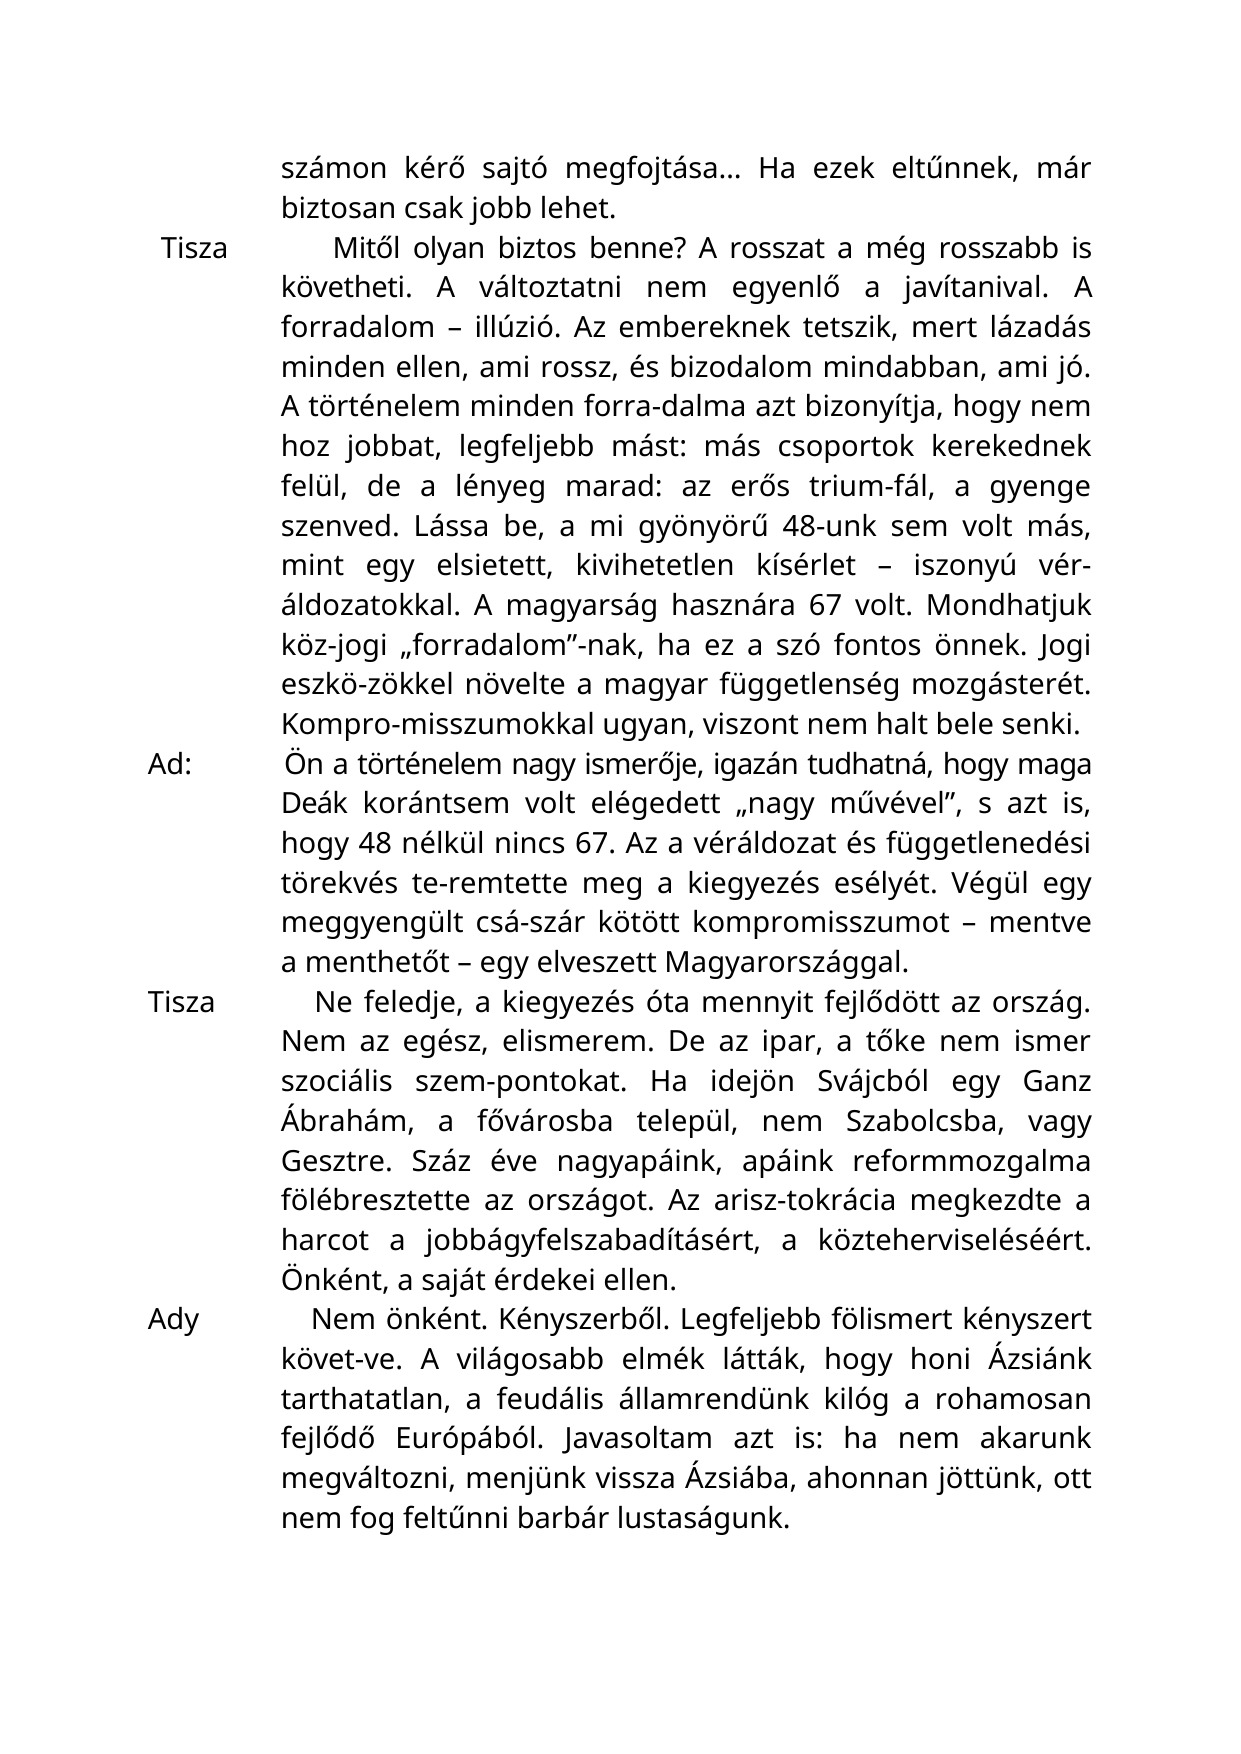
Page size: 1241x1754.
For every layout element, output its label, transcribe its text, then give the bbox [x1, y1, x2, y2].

text Tisza Ne feledje, a kiegyezés óta mennyit fejlődött az ország. Nem az egész, elismerem. De az ipar, a tőke nem ismer szociális szem-pontokat. Ha idejön Svájcból egy Ganz Ábrahám, a fővárosba települ, nem Szabolcsba, vagy Gesztre. Száz éve nagyapáink, apáink reformmozgalma fölébresztette az országot. Az arisz-tokrácia megkezdte a harcot a jobbágyfelszabadításért, a közteherviseléséért. Önként, a saját érdekei ellen. [148, 981, 1093, 1298]
text Ad: Ön a történelem nagy ismerője, igazán tudhatná, hogy maga Deák korántsem volt elégedett „nagy művével”, s azt is, hogy 48 nélkül nincs 67. Az a véráldozat és függetlenedési törekvés te-remtette meg a kiegyezés esélyét. Végül egy meggyengült csá-szár kötött kompromisszumot – mentve a menthetőt – egy elveszett Magyarországgal. [148, 743, 1093, 981]
text Tisza Mitől olyan biztos benne? A rosszat a még rosszabb is követheti. A változtatni nem egyenlő a javítanival. A forradalom – illúzió. Az embereknek tetszik, mert lázadás minden ellen, ami rossz, és bizodalom mindabban, ami jó. A történelem minden forra-dalma azt bizonyítja, hogy nem hoz jobbat, legfeljebb mást: más csoportok kerekednek felül, de a lényeg marad: az erős trium-fál, a gyenge szenved. Lássa be, a mi gyönyörű 48-unk sem volt más, mint egy elsietett, kivihetetlen kísérlet – iszonyú vér-áldozatokkal. A magyarság hasznára 67 volt. Mondhatjuk köz-jogi „forradalom”-nak, ha ez a szó fontos önnek. Jogi eszkö-zökkel növelte a magyar függetlenség mozgásterét. Kompro-misszumokkal ugyan, viszont nem halt bele senki. [148, 227, 1093, 743]
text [148, 148, 1093, 227]
text Ady Nem önként. Kényszerből. Legfeljebb fölismert kényszert követ-ve. A világosabb elmék látták, hogy honi Ázsiánk tarthatatlan, a feudális államrendünk kilóg a rohamosan fejlődő Európából. Javasoltam azt is: ha nem akarunk megváltozni, menjünk vissza Ázsiába, ahonnan jöttünk, ott nem fog feltűnni barbár lustaságunk. [148, 1298, 1093, 1537]
